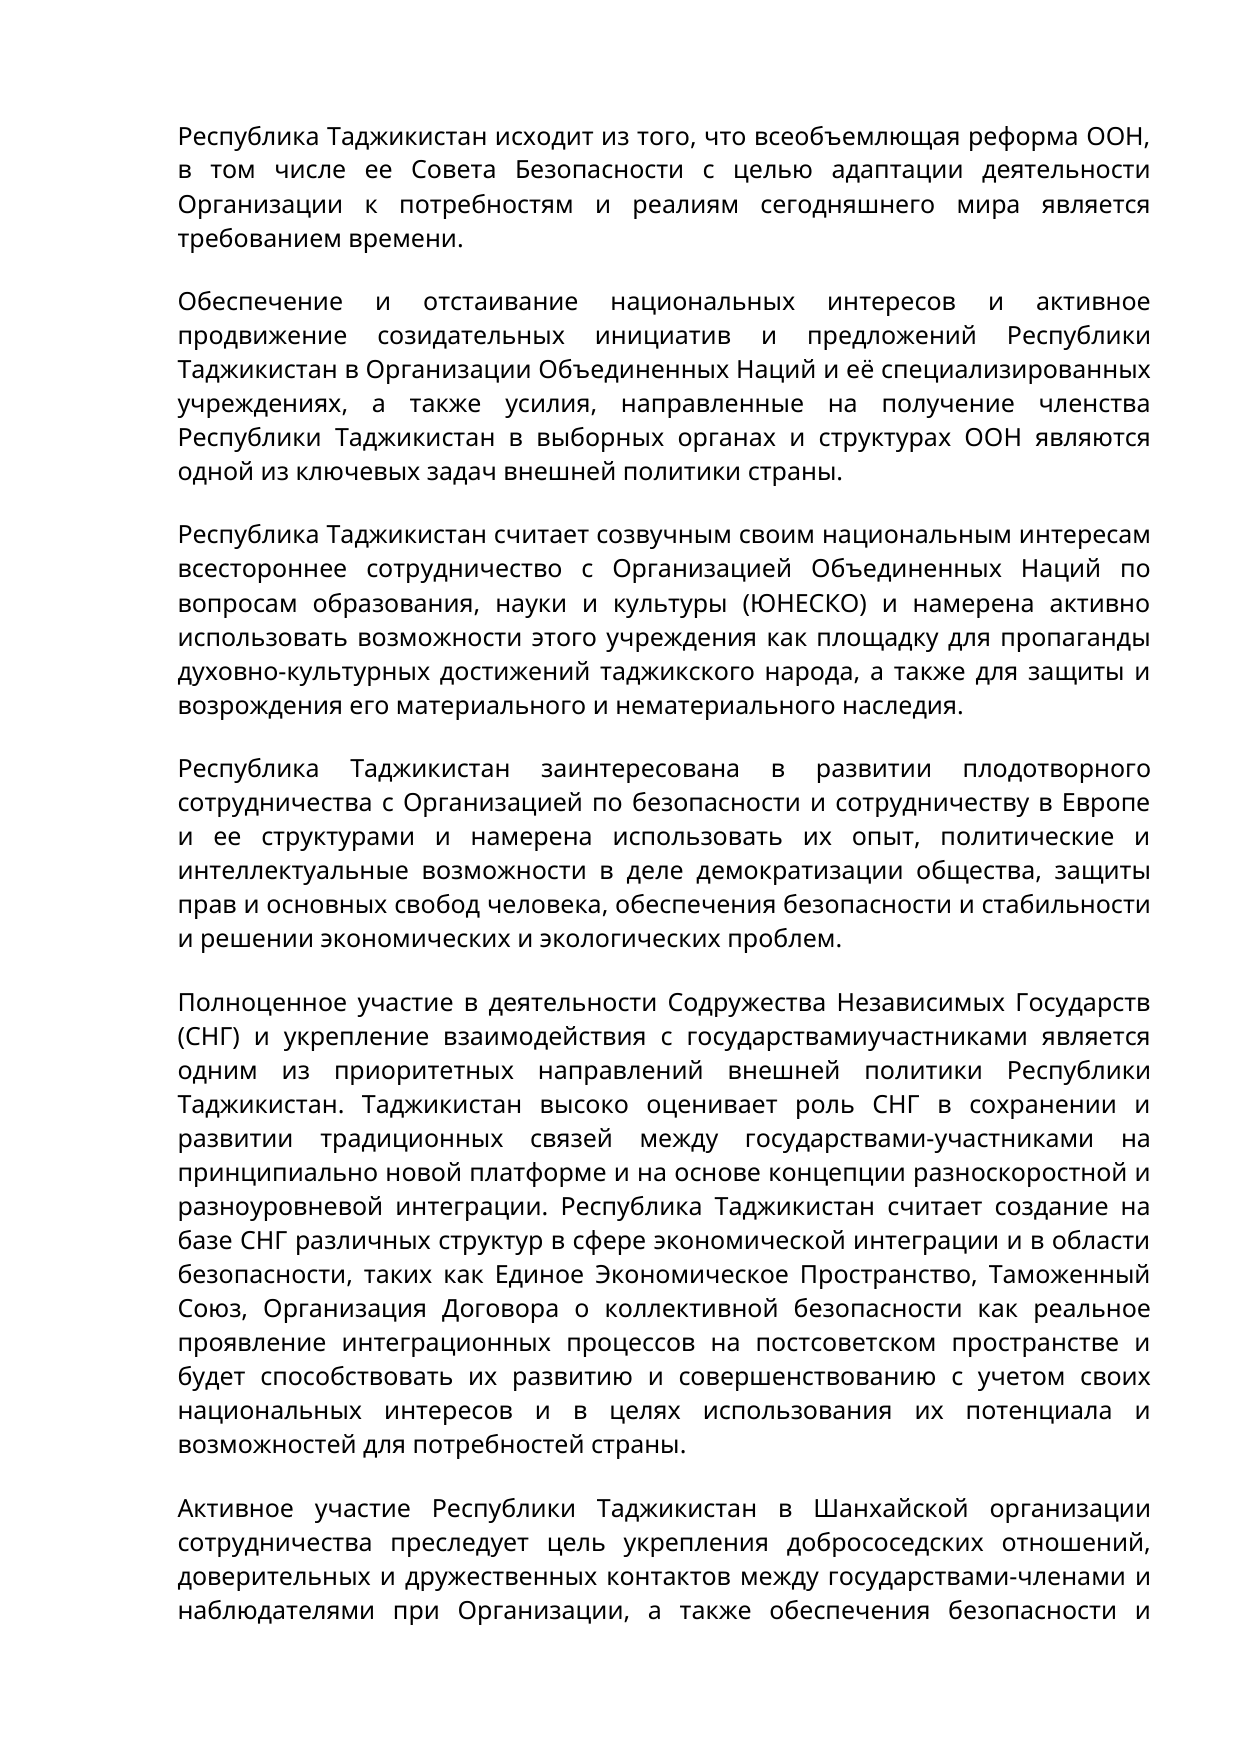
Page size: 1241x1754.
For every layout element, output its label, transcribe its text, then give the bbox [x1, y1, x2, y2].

text Полноценное участие в деятельности Содружества Независимых Государств (СНГ) и укрепление взаимодействия с государствамиучастниками является одним из приоритетных направлений внешней политики Республики Таджикистан. Таджикистан высоко оценивает роль СНГ в сохранении и развитии традиционных связей между государствами-участниками на принципиально новой платформе и на основе концепции разноскоростной и разноуровневой интеграции. Республика Таджикистан считает создание на базе СНГ различных структур в сфере экономической интеграции и в области безопасности, таких как Единое Экономическое Пространство, Таможенный Союз, Организация Договора о коллективной безопасности как реальное проявление интеграционных процессов на постсоветском пространстве и будет способствовать их развитию и совершенствованию с учетом своих национальных интересов и в целях использования их потенциала и возможностей для потребностей страны. [177, 984, 1152, 1461]
text Республика Таджикистан заинтересована в развитии плодотворного сотрудничества с Организацией по безопасности и сотрудничеству в Европе и ее структурами и намерена использовать их опыт, политические и интеллектуальные возможности в деле демократизации общества, защиты прав и основных свобод человека, обеспечения безопасности и стабильности и решении экономических и экологических проблем. [177, 751, 1152, 955]
text Республика Таджикистан считает созвучным своим национальным интересам всестороннее сотрудничество с Организацией Объединенных Наций по вопросам образования, науки и культуры (ЮНЕСКО) и намерена активно использовать возможности этого учреждения как площадку для пропаганды духовно-культурных достижений таджикского народа, а также для защиты и возрождения его материального и нематериального наследия. [177, 517, 1152, 721]
text Обеспечение и отстаивание национальных интересов и активное продвижение созидательных инициатив и предложений Республики Таджикистан в Организации Объединенных Наций и её специализированных учреждениях, а также усилия, направленные на получение членства Республики Таджикистан в выборных органах и структурах ООН являются одной из ключевых задач внешней политики страны. [177, 283, 1152, 488]
text Республика Таджикистан исходит из того, что всеобъемлющая реформа ООН, в том числе ее Совета Безопасности с целью адаптации деятельности Организации к потребностям и реалиям сегодняшнего мира является требованием времени. [177, 118, 1152, 254]
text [177, 1490, 1152, 1626]
